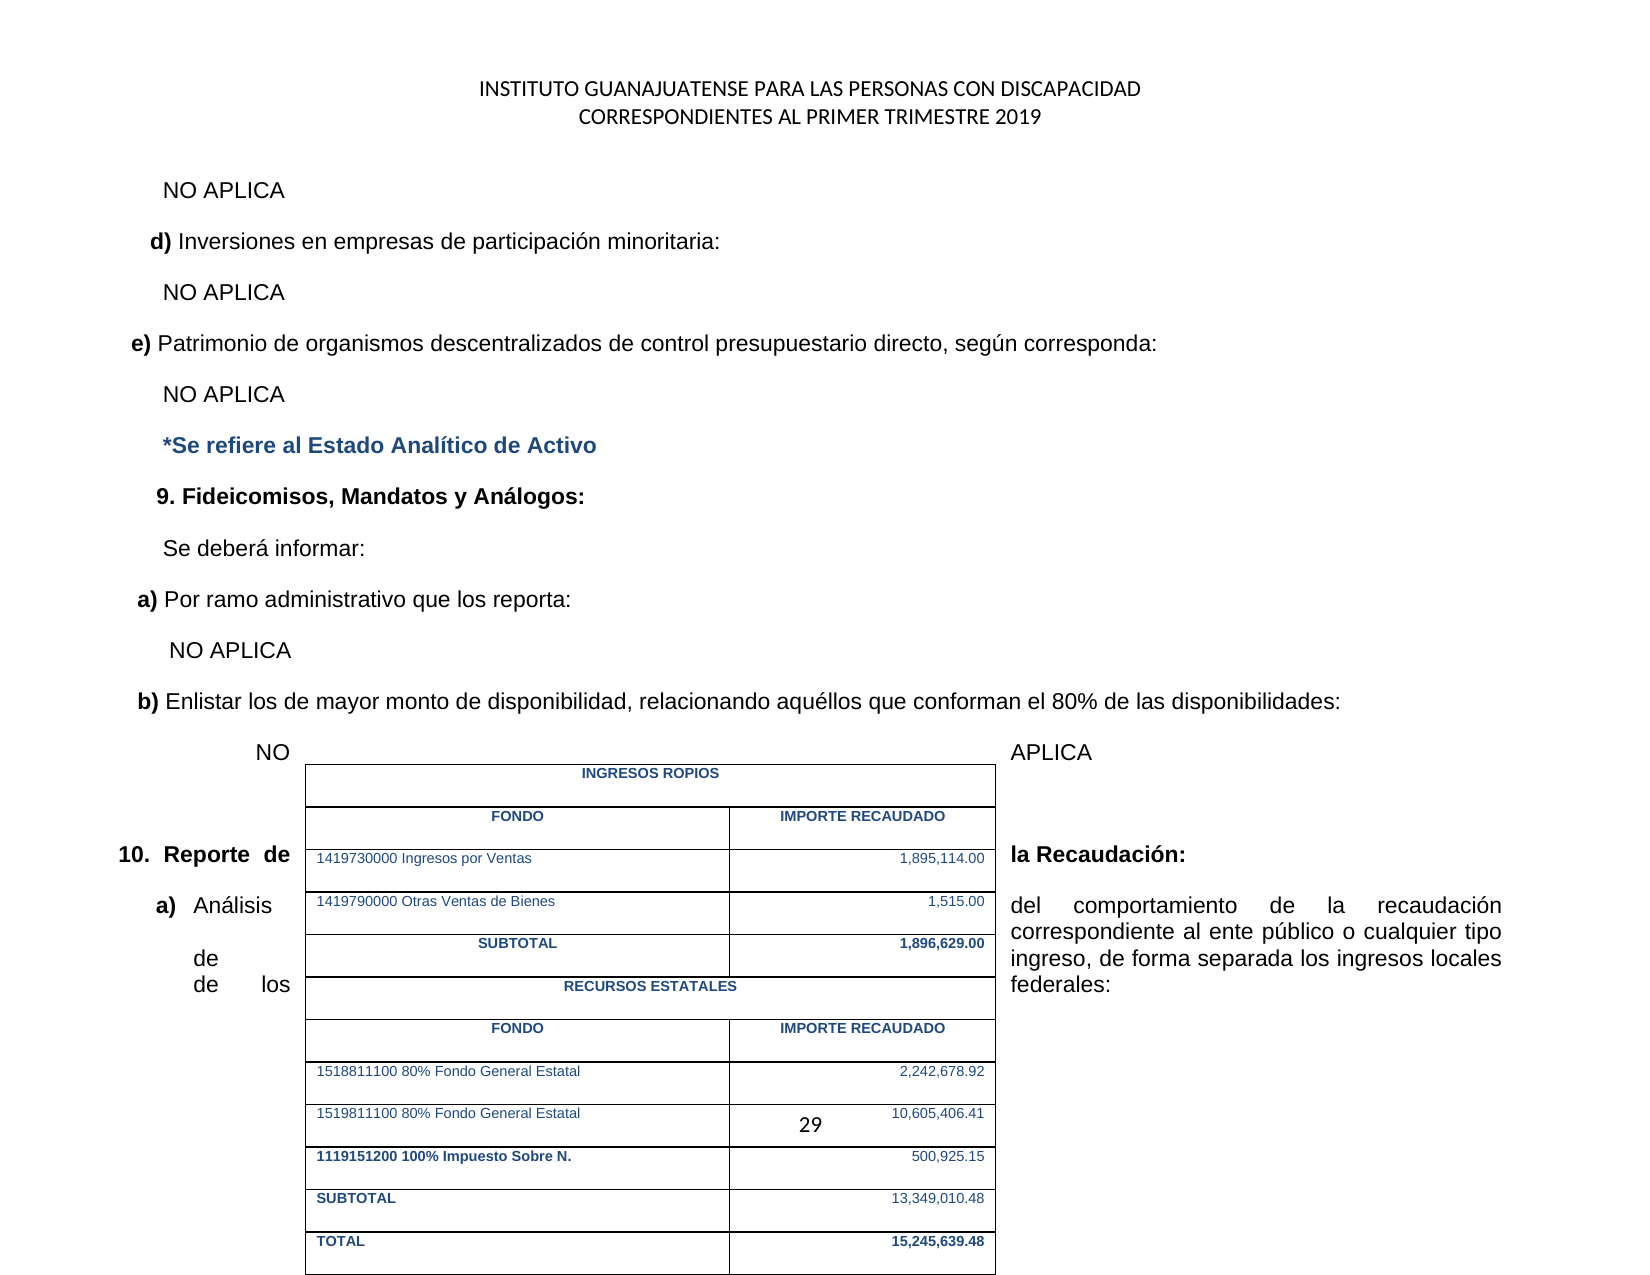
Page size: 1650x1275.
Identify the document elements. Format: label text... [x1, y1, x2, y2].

list Análisis del comportamiento de la recaudación correspondiente al ente público o cualquier tipo de ingreso, de forma separada los ingresos locales de los federales: [156, 892, 305, 997]
table_cell 10,605,406.41 [730, 1105, 995, 1146]
text NO APLICA [118, 279, 1502, 306]
table_cell 1518811100 80% Fondo General Estatal [306, 1063, 729, 1104]
table_cell 1419790000 Otras Ventas de Bienes [306, 893, 729, 934]
table_cell RECURSOS ESTATALES [306, 978, 995, 1019]
table_cell 1419730000 Ingresos por Ventas [306, 850, 729, 891]
table_cell 1,515.00 [730, 893, 995, 934]
table_cell 15,245,639.48 [730, 1233, 995, 1274]
table_cell SUBTOTAL [306, 935, 729, 976]
text 10. Reporte de la Recaudación: [996, 841, 1502, 867]
table_cell FONDO [306, 1020, 729, 1061]
table_header INGRESOS ROPIOS [306, 765, 995, 806]
table_cell 1,896,629.00 [730, 935, 995, 976]
table_cell 2,242,678.92 [730, 1063, 995, 1104]
table_cell 13,349,010.48 [730, 1190, 995, 1231]
list Análisis del comportamiento de la recaudación correspondiente al ente público o cualquier tipo de ingreso, de forma separada los ingresos locales de los federales: [996, 892, 1502, 997]
text Se deberá informar: [118, 534, 1502, 561]
table_cell IMPORTE RECAUDADO [730, 1020, 995, 1061]
text e) Patrimonio de organismos descentralizados de control presupuestario directo, según corresponda: [118, 330, 1502, 357]
text d) Inversiones en empresas de participación minoritaria: [118, 228, 1502, 254]
text 9. Fideicomisos, Mandatos y Análogos: [118, 483, 1502, 510]
text a) Por ramo administrativo que los reporta: [118, 586, 1502, 612]
table_cell 1119151200 100% Impuesto Sobre N. [306, 1148, 729, 1189]
text *Se refiere al Estado Analítico de Activo [118, 432, 1502, 459]
text b) Enlistar los de mayor monto de disponibilidad, relacionando aquéllos que conforman el 80% de las disponibilidades: [118, 688, 1502, 714]
table_cell IMPORTE RECAUDADO [730, 808, 995, 849]
table_cell SUBTOTAL [306, 1190, 729, 1231]
table_cell TOTAL [306, 1233, 729, 1274]
table_cell 1,895,114.00 [730, 850, 995, 891]
text NO APLICA [118, 177, 1502, 203]
text NO APLICA [118, 739, 1502, 765]
text NO APLICA [118, 381, 1502, 408]
table_cell 1519811100 80% Fondo General Estatal [306, 1105, 729, 1146]
text NO APLICA [118, 637, 1502, 663]
text 10. Reporte de la Recaudación: [118, 841, 305, 867]
table_cell 500,925.15 [730, 1148, 995, 1189]
table_cell FONDO [306, 808, 729, 849]
